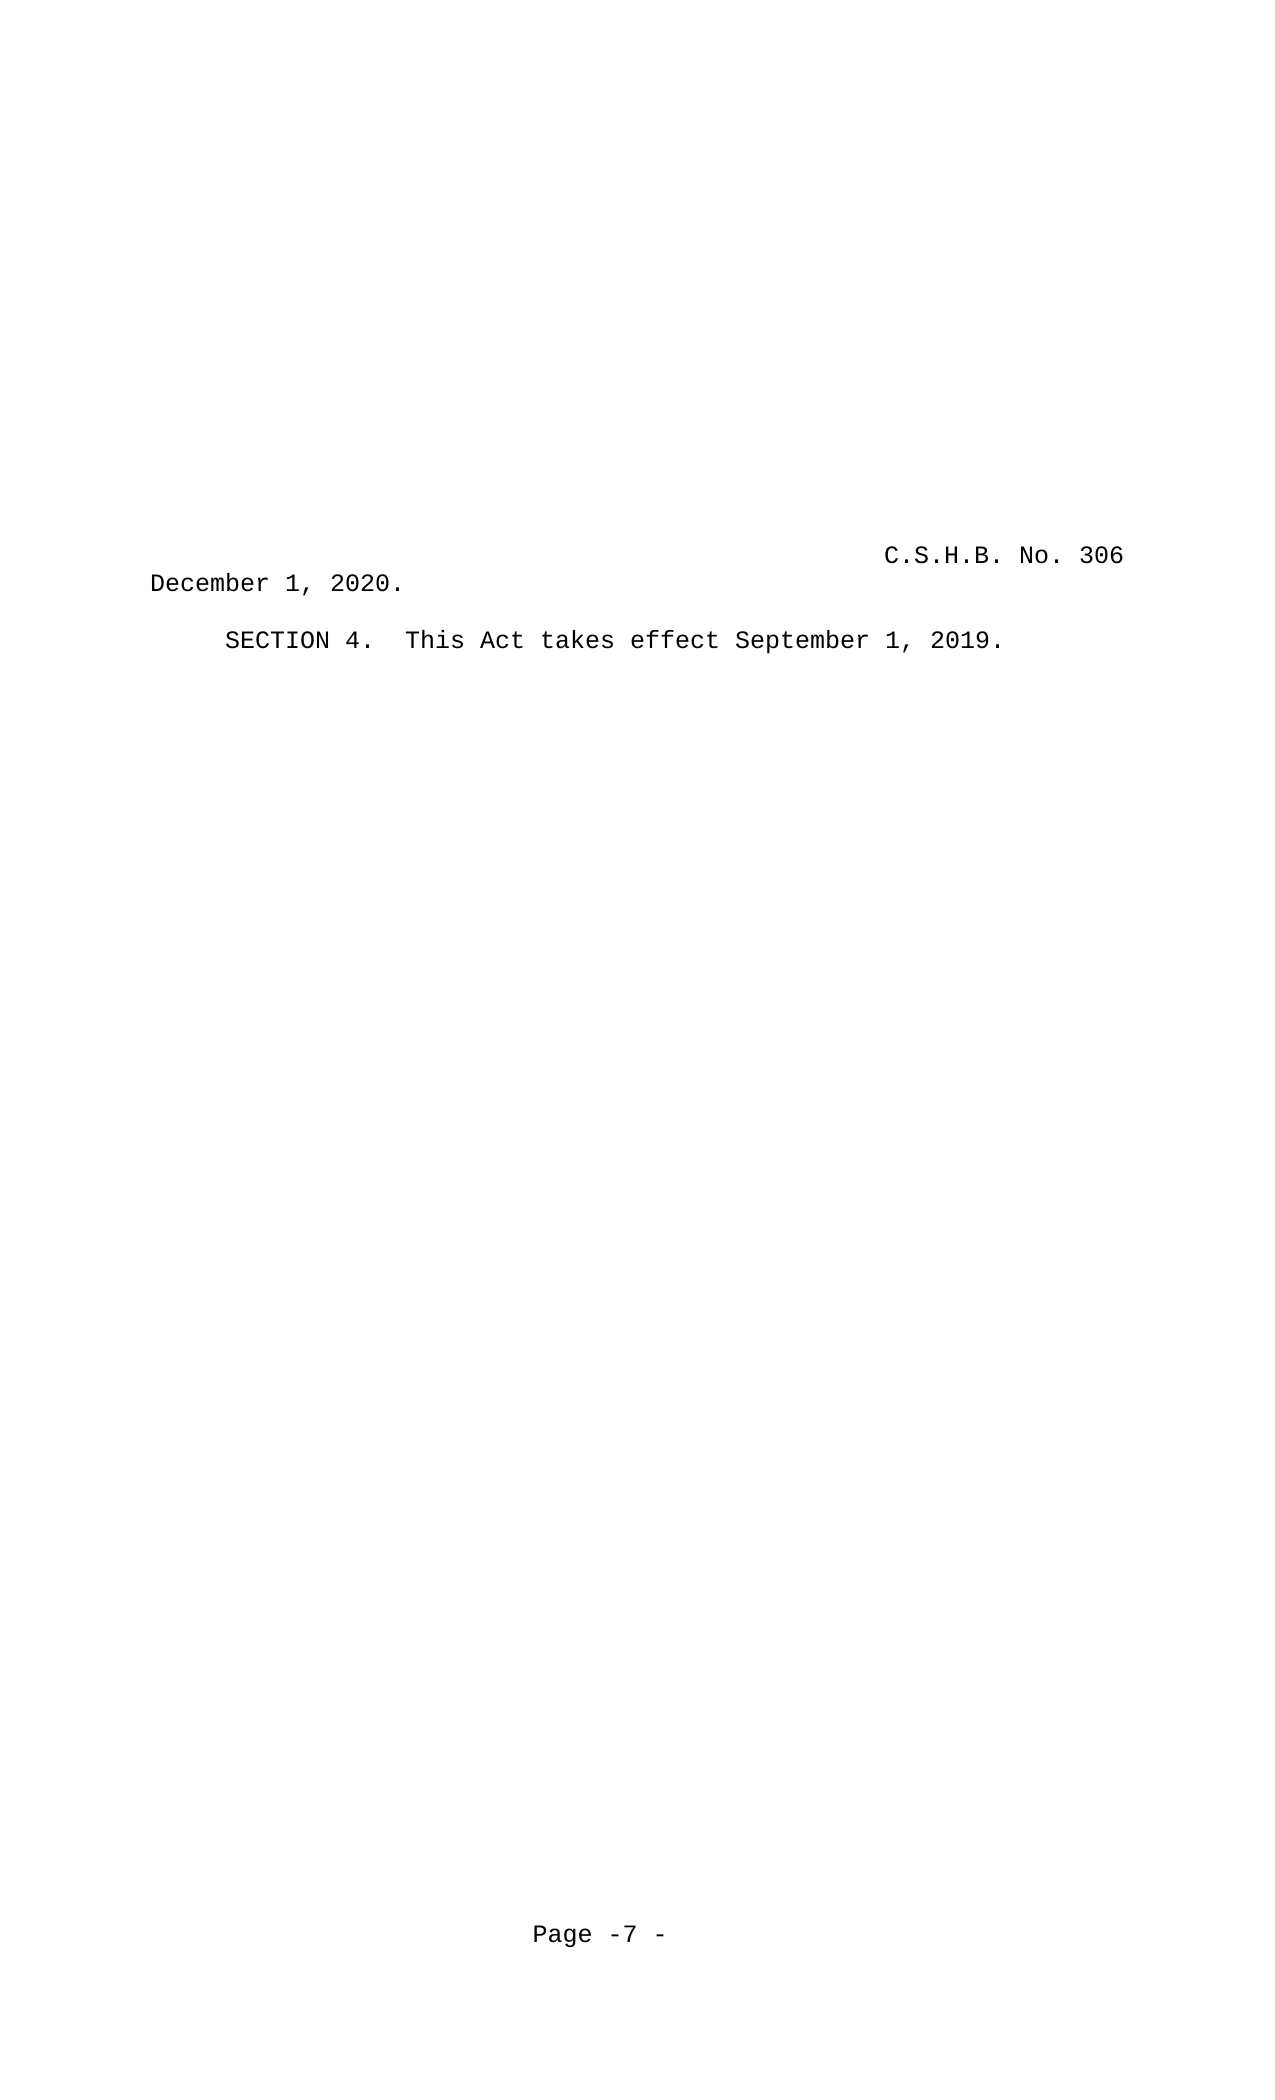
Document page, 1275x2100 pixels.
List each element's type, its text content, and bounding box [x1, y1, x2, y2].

text SECTION 4. This Act takes effect September 1, 2019. [150, 628, 1125, 656]
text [150, 571, 1125, 599]
